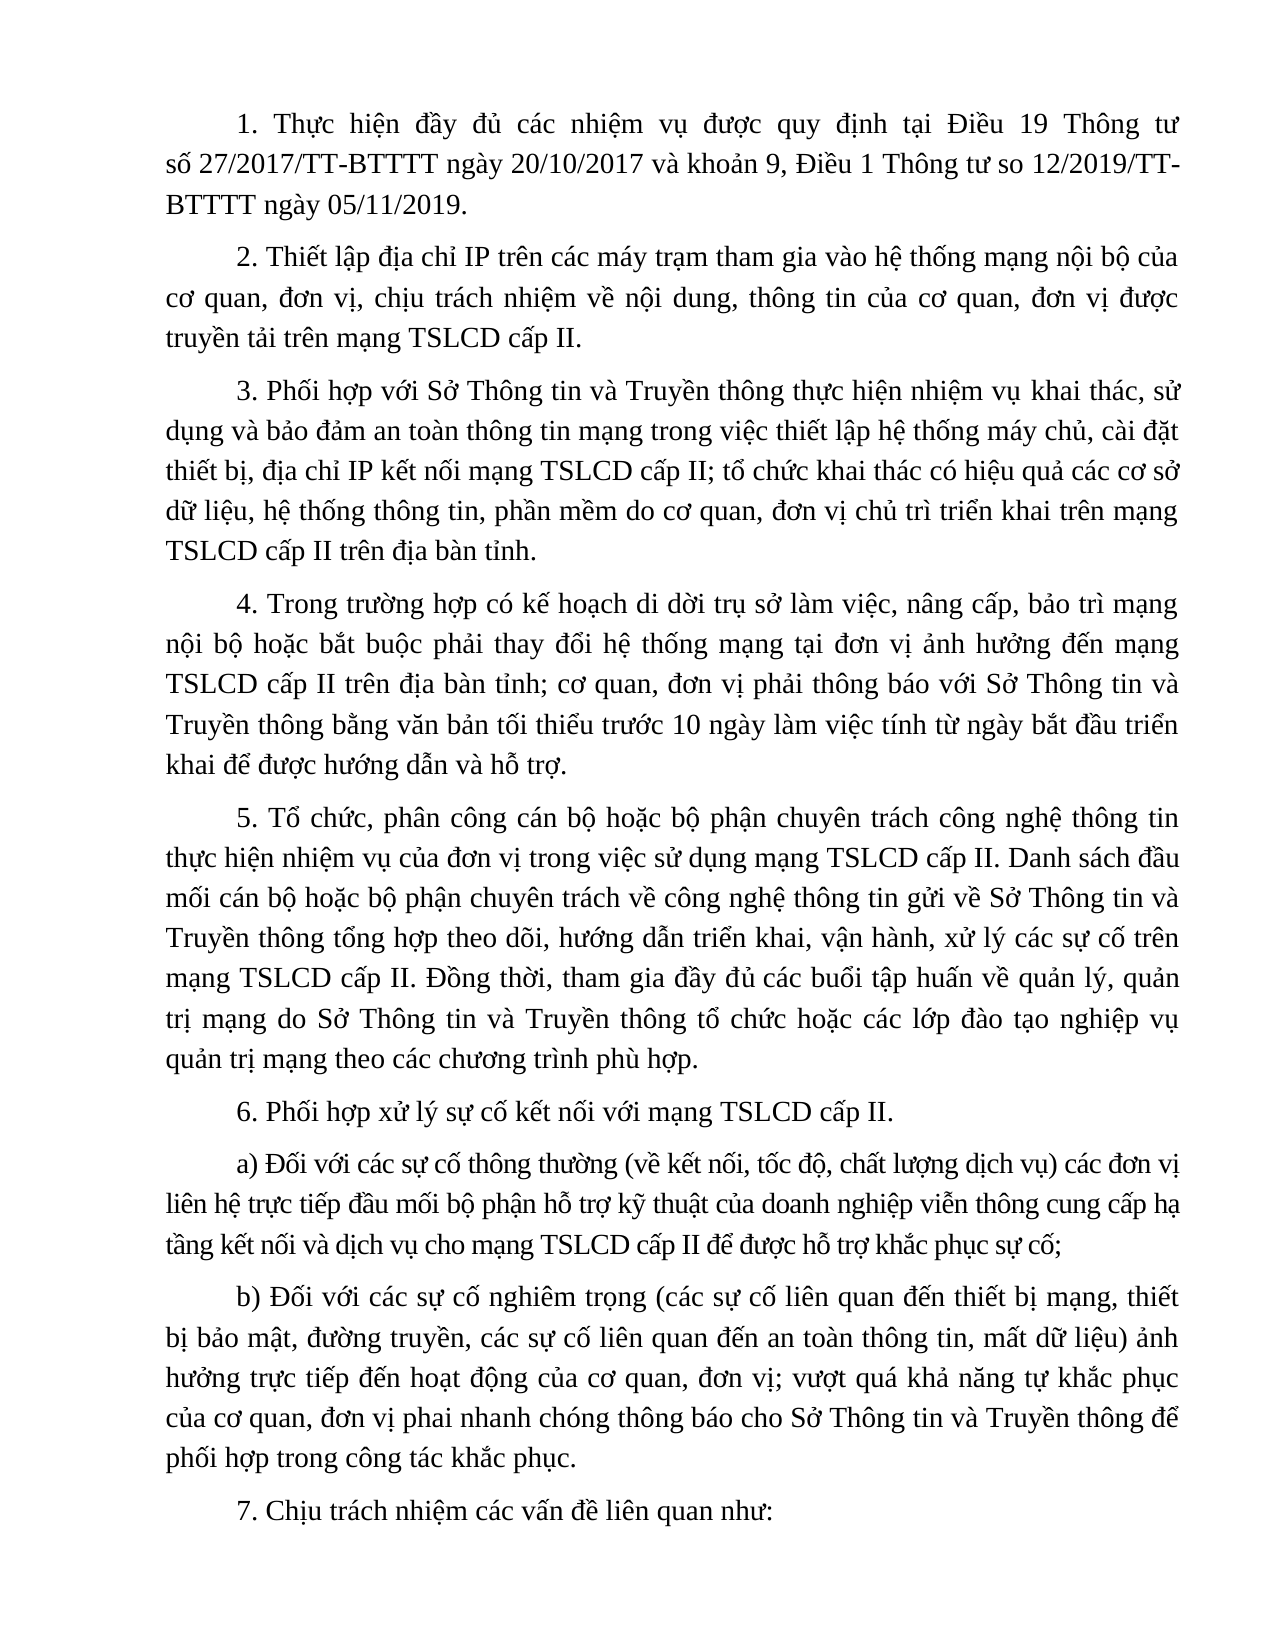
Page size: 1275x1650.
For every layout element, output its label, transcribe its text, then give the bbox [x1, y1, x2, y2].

text 1. Thực hiện đầy đủ các nhiệm vụ được quy định tại Điều 19 Thông tư số 27/2017/TT-BTTTT ngày 20/10/2017 và khoản 9, Điều 1 Thông tư so 12/2019/TT-BTTTT ngày 05/11/2019. [165, 106, 1181, 220]
text 4. Trong trường hợp có kế hoạch di dời trụ sở làm việc, nâng cấp, bảo trì mạng nội bộ hoặc bắt buộc phải thay đổi hệ thống mạng tại đơn vị ảnh hưởng đến mạng TSLCD cấp II trên địa bàn tỉnh; cơ quan, đơn vị phải thông báo với Sở Thông tin và Truyền thông bằng văn bản tối thiểu trước 10 ngày làm việc tính từ ngày bắt đầu triển khai để được hướng dẫn và hỗ trợ. [165, 586, 1181, 781]
text b) Đối với các sự cố nghiêm trọng (các sự cố liên quan đến thiết bị mạng, thiết bị bảo mật, đường truyền, các sự cố liên quan đến an toàn thông tin, mất dữ liệu) ảnh hưởng trực tiếp đến hoạt động của cơ quan, đơn vị; vượt quá khả năng tự khắc phục của cơ quan, đơn vị phai nhanh chóng thông báo cho Sở Thông tin và Truyền thông để phối hợp trong công tác khắc phục. [165, 1279, 1181, 1474]
text 7. Chịu trách nhiệm các vấn đề liên quan như: [165, 1493, 1181, 1527]
text 6. Phối hợp xử lý sự cố kết nối với mạng TSLCD cấp II. [165, 1094, 1181, 1127]
text a) Đối với các sự cố thông thường (về kết nối, tốc độ, chất lượng dịch vụ) các đơn vị liên hệ trực tiếp đầu mối bộ phận hỗ trợ kỹ thuật của doanh nghiệp viễn thông cung cấp hạ tầng kết nối và dịch vụ cho mạng TSLCD cấp II để được hỗ trợ khắc phục sự cố; [165, 1146, 1181, 1260]
text 2. Thiết lập địa chỉ IP trên các máy trạm tham gia vào hệ thống mạng nội bộ của cơ quan, đơn vị, chịu trách nhiệm về nội dung, thông tin của cơ quan, đơn vị được truyền tải trên mạng TSLCD cấp II. [165, 239, 1181, 353]
text 5. Tổ chức, phân công cán bộ hoặc bộ phận chuyên trách công nghệ thông tin thực hiện nhiệm vụ của đơn vị trong việc sử dụng mạng TSLCD cấp II. Danh sách đầu mối cán bộ hoặc bộ phận chuyên trách về công nghệ thông tin gửi về Sở Thông tin và Truyền thông tổng hợp theo dõi, hướng dẫn triển khai, vận hành, xử lý các sự cố trên mạng TSLCD cấp II. Đồng thời, tham gia đầy đủ các buổi tập huấn về quản lý, quản trị mạng do Sở Thông tin và Truyền thông tổ chức hoặc các lớp đào tạo nghiệp vụ quản trị mạng theo các chương trình phù hợp. [165, 800, 1181, 1074]
text 3. Phối hợp với Sở Thông tin và Truyền thông thực hiện nhiệm vụ khai thác, sử dụng và bảo đảm an toàn thông tin mạng trong việc thiết lập hệ thống máy chủ, cài đặt thiết bị, địa chỉ IP kết nối mạng TSLCD cấp II; tổ chức khai thác có hiệu quả các cơ sở dữ liệu, hệ thống thông tin, phần mềm do cơ quan, đơn vị chủ trì triển khai trên mạng TSLCD cấp II trên địa bàn tỉnh. [165, 373, 1181, 567]
